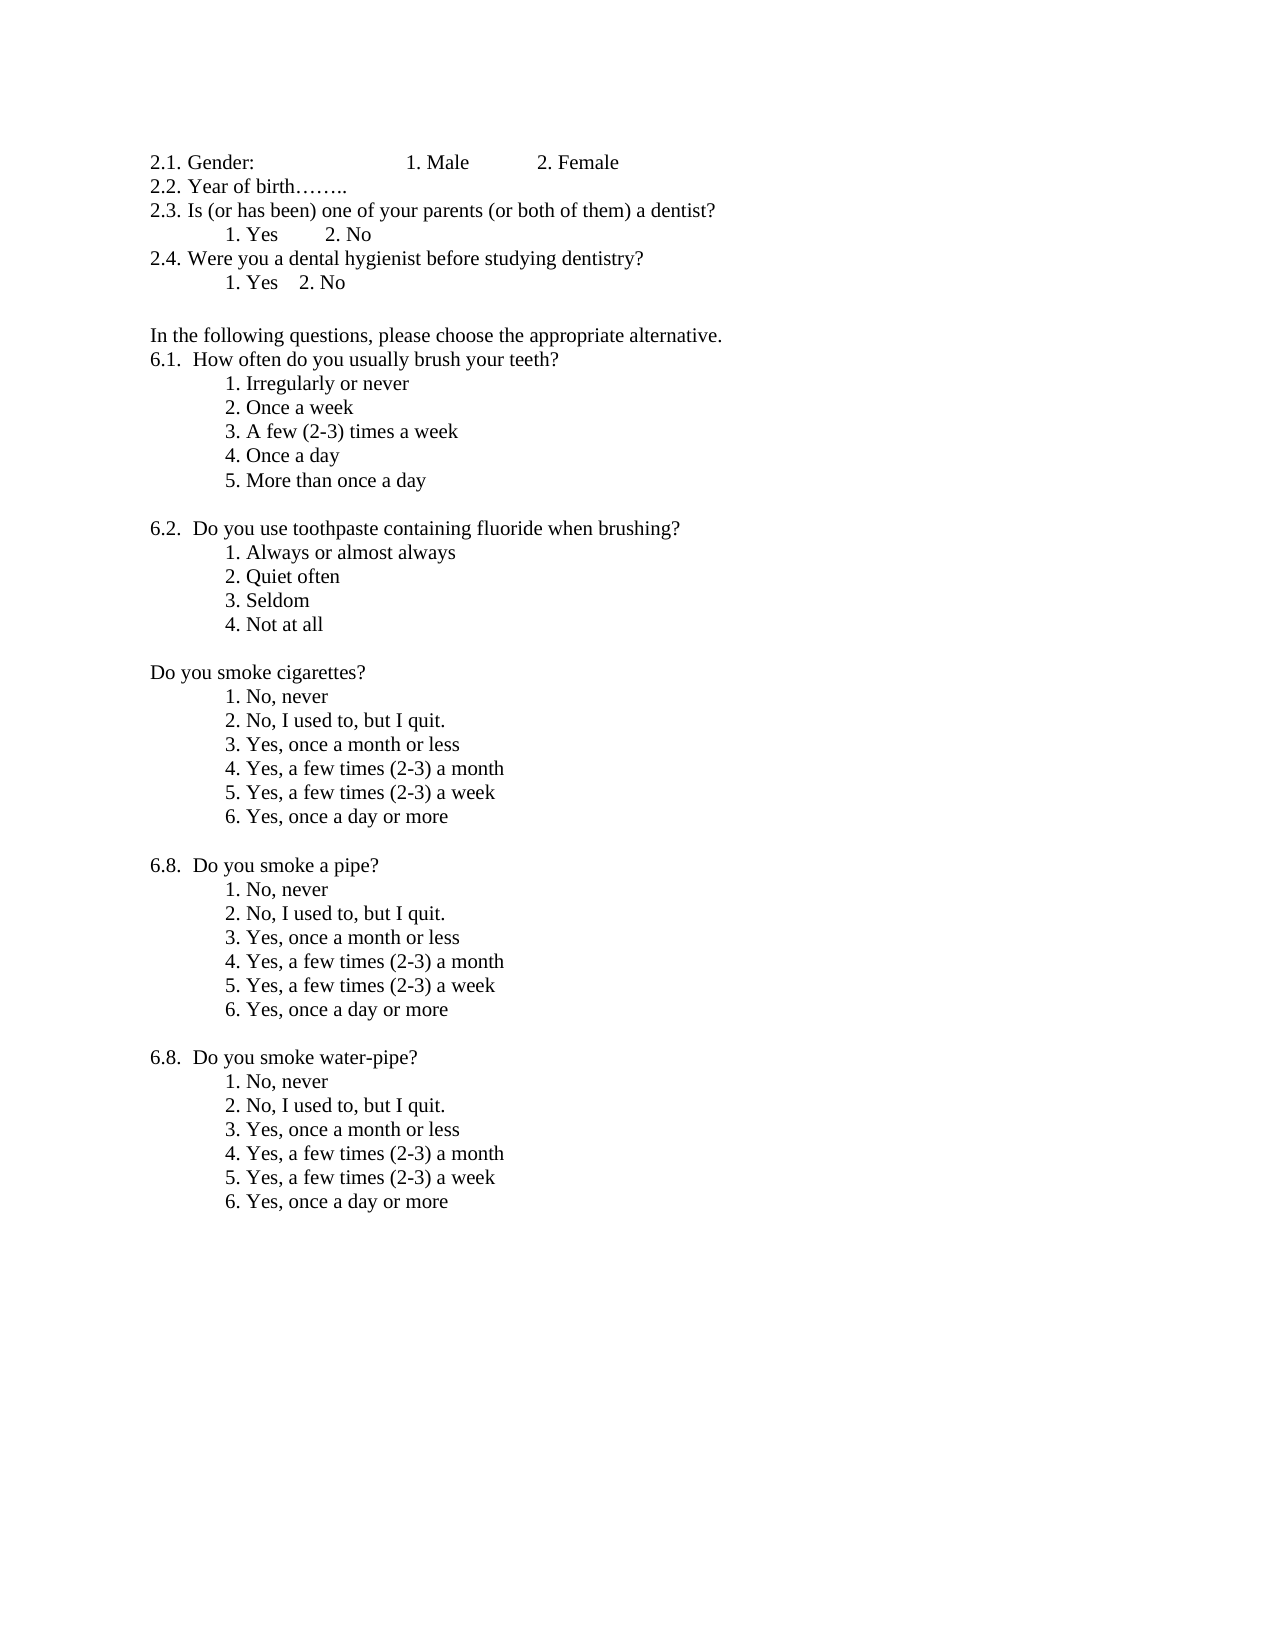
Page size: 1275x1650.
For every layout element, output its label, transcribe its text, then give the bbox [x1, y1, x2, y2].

text 5. Yes, a few times (2-3) a week [150, 780, 1125, 804]
text 6. Yes, once a day or more [150, 804, 1125, 828]
text 1. Always or almost always [150, 540, 1125, 564]
text 1. No, never [150, 1069, 1125, 1093]
text 1. Yes 2. No [150, 270, 1125, 294]
text Do you smoke cigarettes? [150, 660, 1125, 684]
text 6.8. Do you smoke a pipe? [150, 852, 1125, 877]
text 1. Yes 2. No [150, 222, 1125, 246]
text 6. Yes, once a day or more [150, 997, 1125, 1021]
text 2. Quiet often [150, 564, 1125, 588]
text 6.2. Do you use toothpaste containing fluoride when brushing? [150, 516, 1125, 540]
text 2. Once a week [150, 395, 1125, 419]
text 6.1. How often do you usually brush your teeth? [150, 347, 1125, 371]
text 2.1. Gender: 1. Male 2. Female [150, 150, 1125, 174]
text 2. No, I used to, but I quit. [150, 1093, 1125, 1117]
text 3. A few (2-3) times a week [150, 419, 1125, 443]
text 1. No, never [150, 684, 1125, 708]
text 6.8. Do you smoke water-pipe? [150, 1045, 1125, 1069]
text 1. No, never [150, 877, 1125, 901]
text 4. Once a day [150, 443, 1125, 467]
text 3. Yes, once a month or less [150, 925, 1125, 949]
text 3. Seldom [150, 588, 1125, 612]
text 2.2. Year of birth…….. [150, 174, 1125, 198]
text 5. More than once a day [150, 467, 1125, 492]
text 5. Yes, a few times (2-3) a week [150, 1165, 1125, 1189]
text 3. Yes, once a month or less [150, 1117, 1125, 1141]
text In the following questions, please choose the appropriate alternative. [150, 323, 1125, 347]
text 4. Yes, a few times (2-3) a month [150, 1141, 1125, 1165]
text 5. Yes, a few times (2-3) a week [150, 973, 1125, 997]
text 3. Yes, once a month or less [150, 732, 1125, 756]
text 6. Yes, once a day or more [150, 1189, 1125, 1213]
text 1. Irregularly or never [150, 371, 1125, 395]
text 2.4. Were you a dental hygienist before studying dentistry? [150, 246, 1125, 270]
text 4. Yes, a few times (2-3) a month [150, 949, 1125, 973]
text 4. Yes, a few times (2-3) a month [150, 756, 1125, 780]
text 2. No, I used to, but I quit. [150, 901, 1125, 925]
text 2.3. Is (or has been) one of your parents (or both of them) a dentist? [150, 198, 1125, 222]
text 4. Not at all [150, 612, 1125, 636]
text 2. No, I used to, but I quit. [150, 708, 1125, 732]
